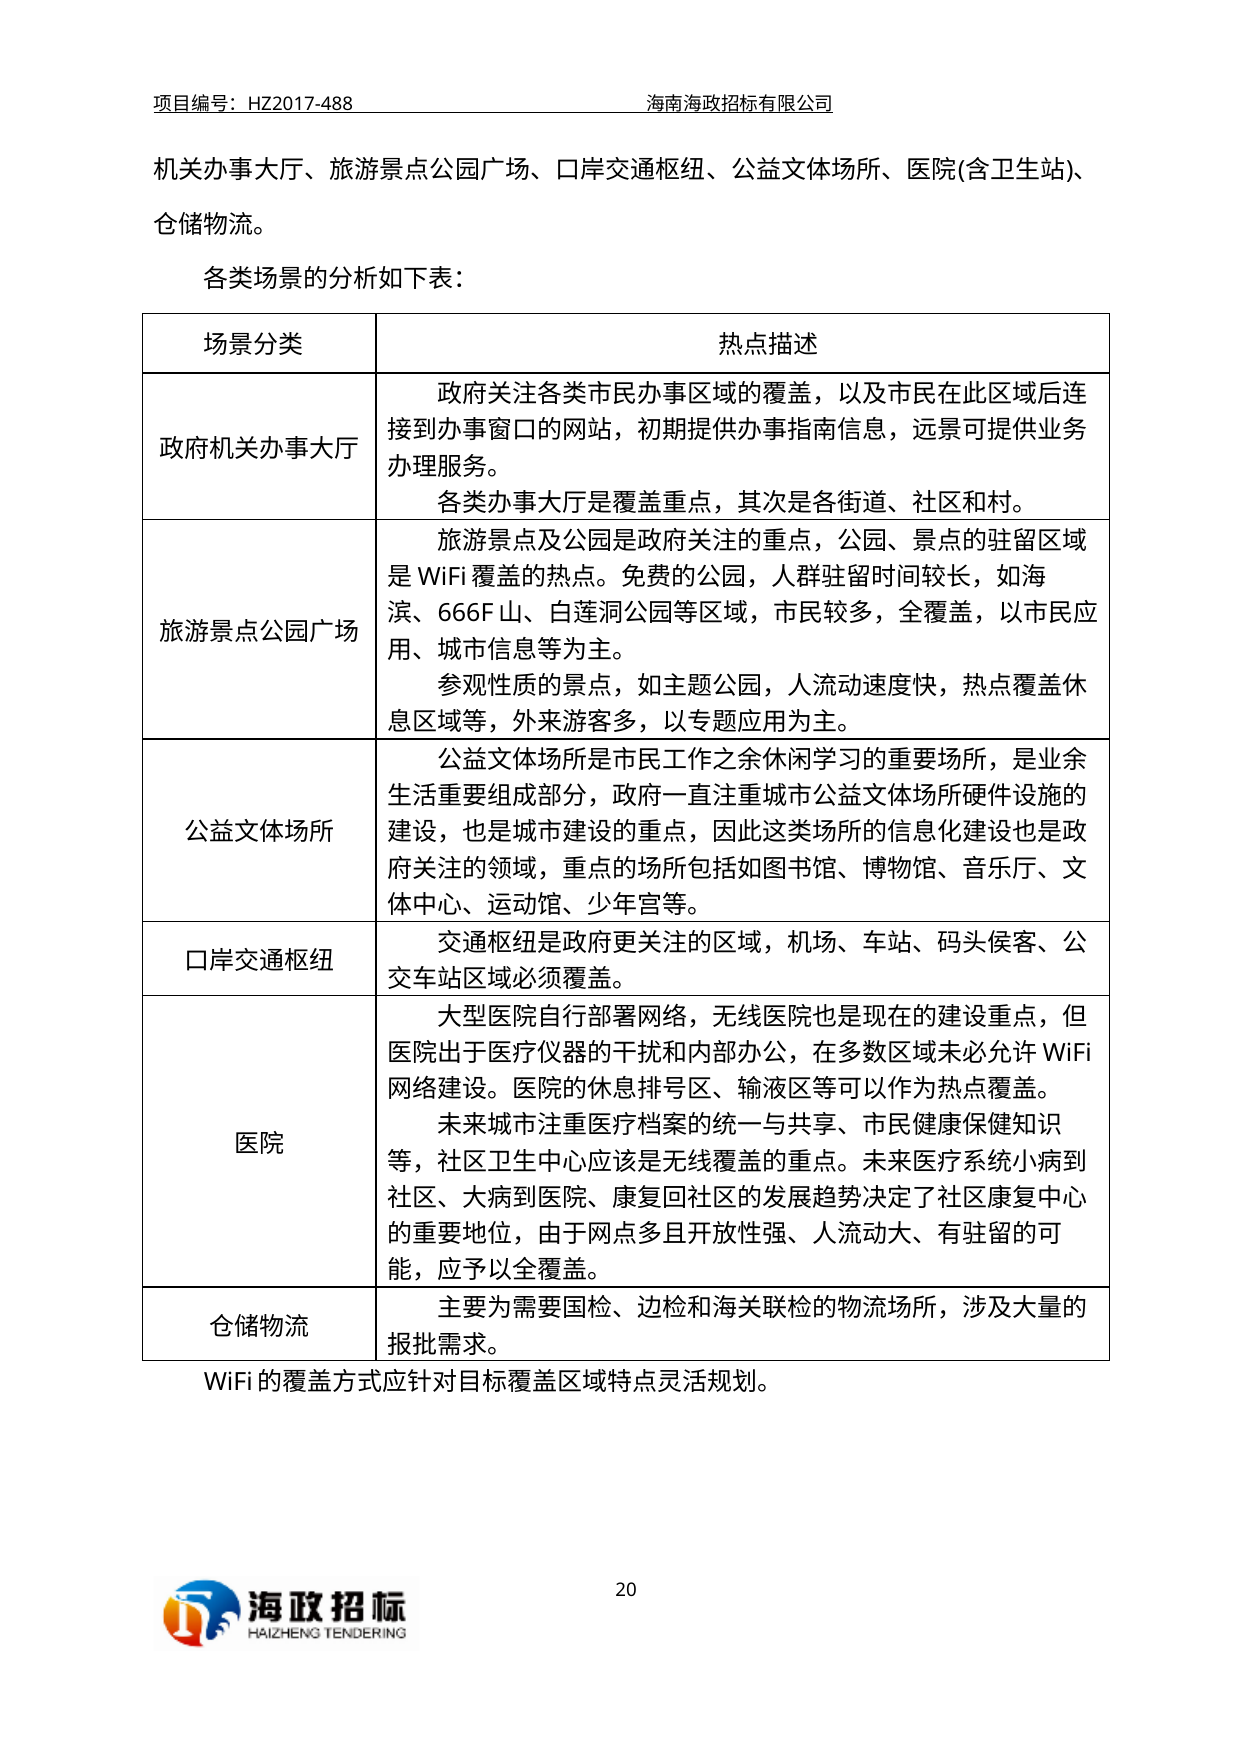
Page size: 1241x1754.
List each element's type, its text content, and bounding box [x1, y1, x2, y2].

picture [153, 1576, 420, 1651]
table_cell 政府机关办事大厅 [143, 374, 375, 519]
table_cell 主要为需要国检、边检和海关联检的物流场所，涉及大量的报批需求。 [377, 1288, 1109, 1360]
table_header 热点描述 [377, 314, 1109, 372]
table_header 场景分类 [143, 314, 375, 372]
table_cell 旅游景点公园广场 [143, 520, 375, 738]
text WiFi的覆盖方式应针对目标覆盖区域特点灵活规划。 [153, 1361, 1098, 1398]
table_cell 口岸交通枢纽 [143, 922, 375, 995]
table_cell 大型医院自行部署网络，无线医院也是现在的建设重点，但医院出于医疗仪器的干扰和内部办公，在多数区域未必允许WiFi网络建设。医院的休息排号区、输液区等可以作为热点覆盖。 未来城市注重医疗档案的统一与共享、市民健康保健知识等，社区卫生中心应该是无线覆盖的重点。未来医疗系统小病到社区、大病到医院、康复回社区的发展趋势决定了社区康复中心的重要地位，由于网点多且开放性强、人流动大、有驻留的可能，应予以全覆盖。 [377, 996, 1109, 1286]
table_cell 公益文体场所是市民工作之余休闲学习的重要场所，是业余生活重要组成部分，政府一直注重城市公益文体场所硬件设施的建设，也是城市建设的重点，因此这类场所的信息化建设也是政府关注的领域，重点的场所包括如图书馆、博物馆、音乐厅、文体中心、运动馆、少年宫等。 [377, 740, 1109, 921]
text 各类场景的分析如下表： [153, 259, 1098, 295]
table_cell 旅游景点及公园是政府关注的重点，公园、景点的驻留区域是WiFi覆盖的热点。免费的公园，人群驻留时间较长，如海滨、666F山、白莲洞公园等区域，市民较多，全覆盖，以市民应用、城市信息等为主。 参观性质的景点，如主题公园，人流动速度快，热点覆盖休息区域等，外来游客多，以专题应用为主。 [377, 520, 1109, 738]
table_cell 医院 [143, 996, 375, 1286]
table_cell 政府关注各类市民办事区域的覆盖，以及市民在此区域后连接到办事窗口的网站，初期提供办事指南信息，远景可提供业务办理服务。 各类办事大厅是覆盖重点，其次是各街道、社区和村。 [377, 374, 1109, 519]
text 公共场所免费WiFi主要覆盖政务大厅、社区公共服务站、客运站、客运码头、机场、文体场所、公园、医院、公交站等区域。通过分析热点可以分为以下6类：政府机关办事大厅、旅游景点公园广场、口岸交通枢纽、公益文体场所、医院(含卫生站)、仓储物流。 [153, 150, 1098, 241]
table_cell 公益文体场所 [143, 740, 375, 921]
table_cell 交通枢纽是政府更关注的区域，机场、车站、码头侯客、公交车站区域必须覆盖。 [377, 922, 1109, 995]
table_cell 仓储物流 [143, 1288, 375, 1360]
